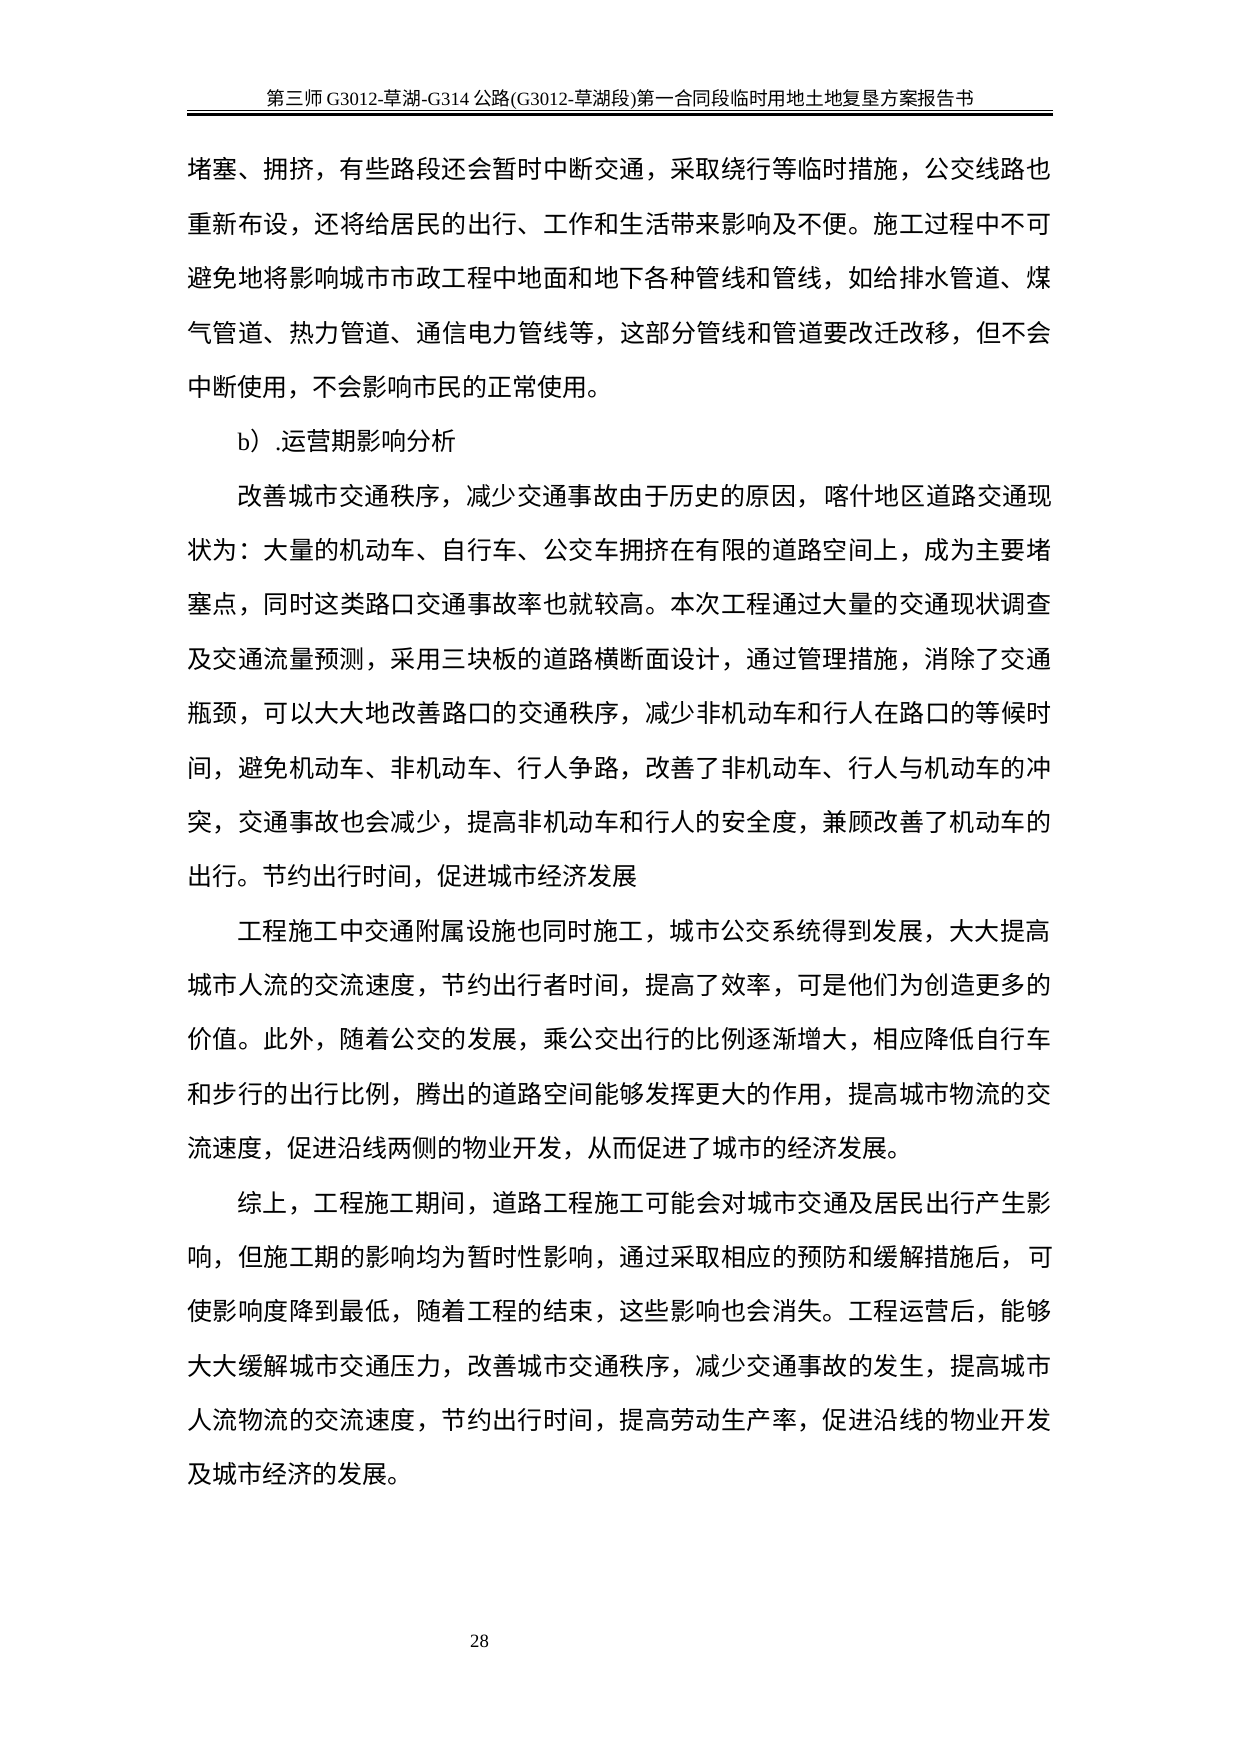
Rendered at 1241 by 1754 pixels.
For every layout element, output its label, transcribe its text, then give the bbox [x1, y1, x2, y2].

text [187, 150, 1053, 404]
text b）.运营期影响分析 [187, 422, 1053, 458]
text 改善城市交通秩序，减少交通事故由于历史的原因，喀什地区道路交通现状为：大量的机动车、自行车、公交车拥挤在有限的道路空间上，成为主要堵塞点，同时这类路口交通事故率也就较高。本次工程通过大量的交通现状调查及交通流量预测，采用三块板的道路横断面设计，通过管理措施，消除了交通瓶颈，可以大大地改善路口的交通秩序，减少非机动车和行人在路口的等候时间，避免机动车、非机动车、行人争路，改善了非机动车、行人与机动车的冲突，交通事故也会减少，提高非机动车和行人的安全度，兼顾改善了机动车的出行。节约出行时间，促进城市经济发展 [187, 476, 1053, 893]
text 工程施工中交通附属设施也同时施工，城市公交系统得到发展，大大提高城市人流的交流速度，节约出行者时间，提高了效率，可是他们为创造更多的价值。此外，随着公交的发展，乘公交出行的比例逐渐增大，相应降低自行车和步行的出行比例，腾出的道路空间能够发挥更大的作用，提高城市物流的交流速度，促进沿线两侧的物业开发，从而促进了城市的经济发展。 [187, 911, 1053, 1165]
text 综上，工程施工期间，道路工程施工可能会对城市交通及居民出行产生影响，但施工期的影响均为暂时性影响，通过采取相应的预防和缓解措施后，可使影响度降到最低，随着工程的结束，这些影响也会消失。工程运营后，能够大大缓解城市交通压力，改善城市交通秩序，减少交通事故的发生，提高城市人流物流的交流速度，节约出行时间，提高劳动生产率，促进沿线的物业开发及城市经济的发展。 [187, 1183, 1053, 1491]
